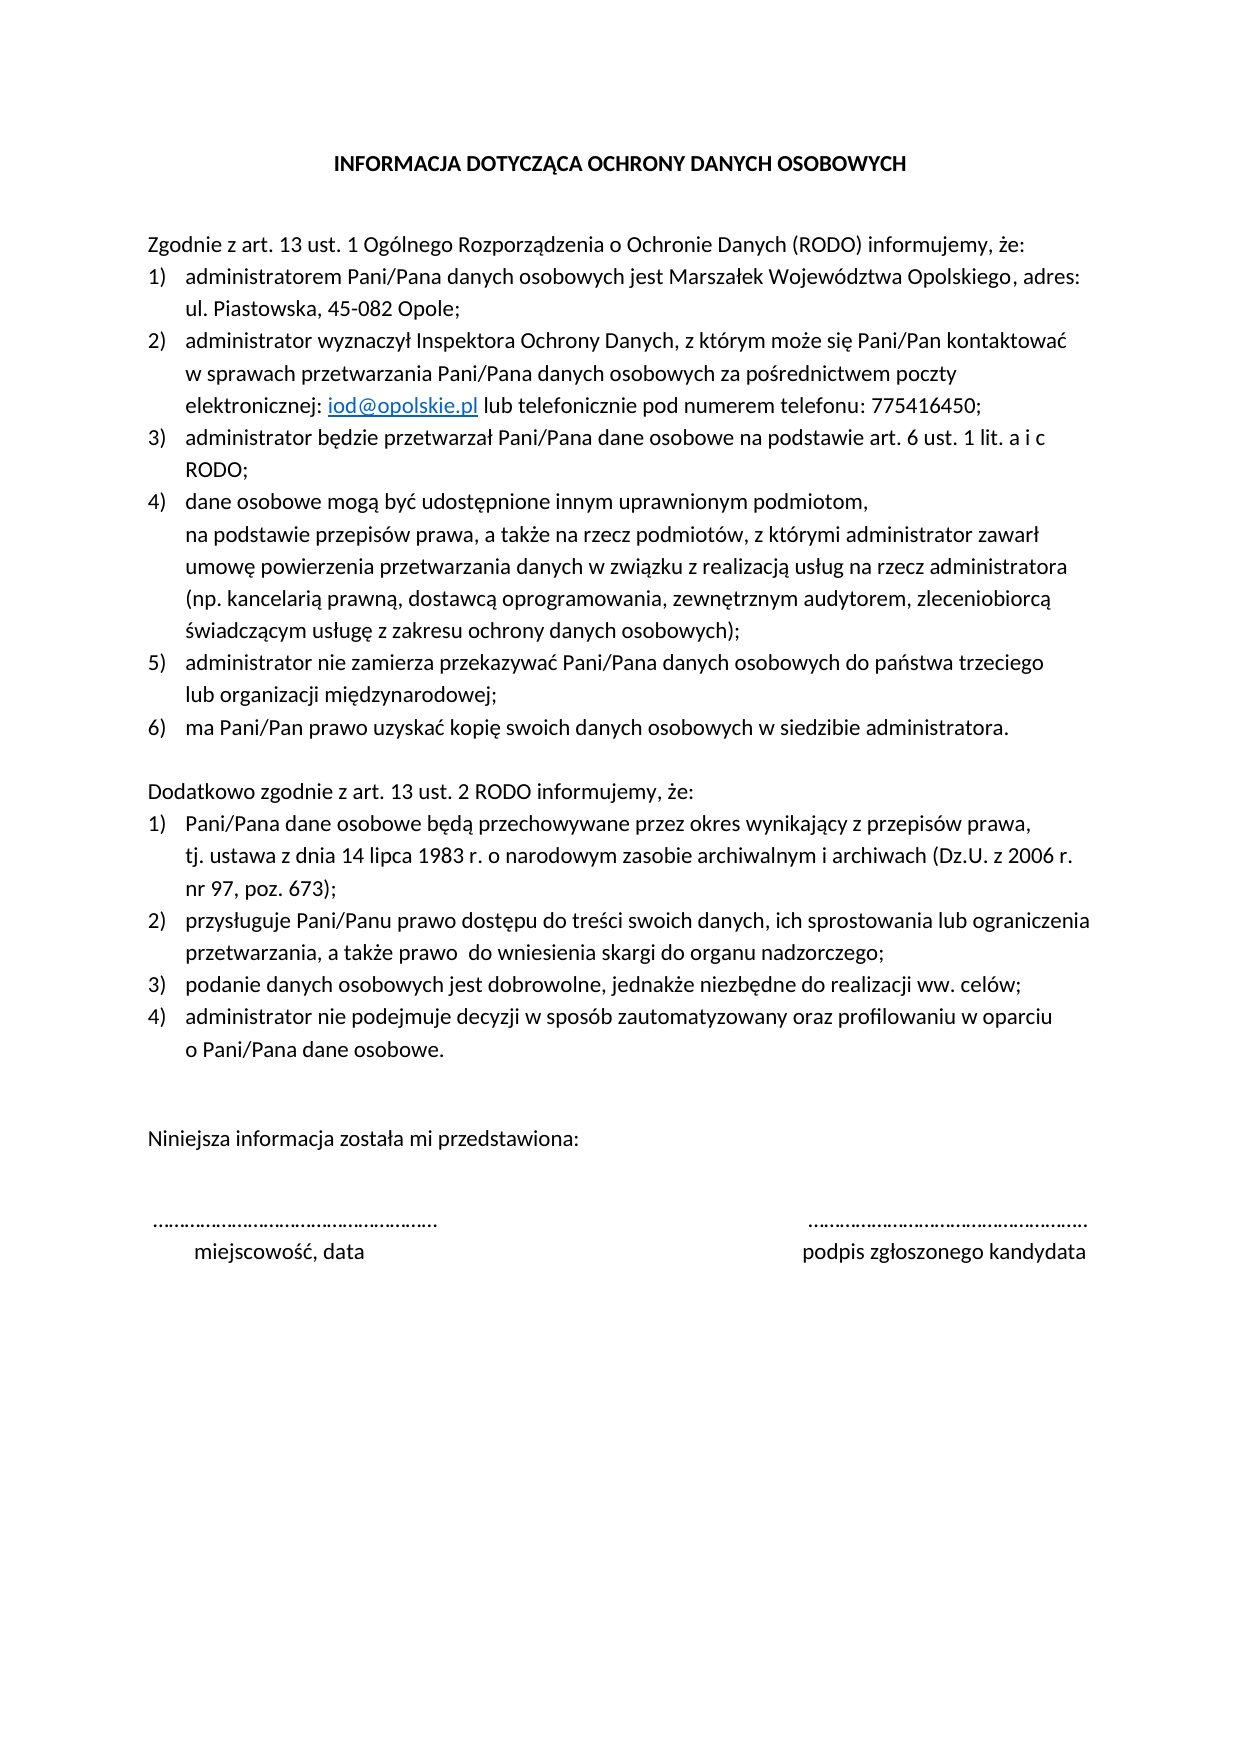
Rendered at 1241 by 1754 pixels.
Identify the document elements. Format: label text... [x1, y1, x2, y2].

list administrator nie zamierza przekazywać Pani/Pana danych osobowych do państwa trzeciego lub organizacji międzynarodowej; [148, 648, 1093, 709]
text Niniejsza informacja została mi przedstawiona: [148, 1124, 1093, 1152]
text INFORMACJA DOTYCZĄCA OCHRONY DANYCH OSOBOWYCH [148, 148, 1093, 177]
list administrator będzie przetwarzał Pani/Pana dane osobowe na podstawie art. 6 ust. 1 lit. a i c RODO; [148, 423, 1093, 483]
list dane osobowe mogą być udostępnione innym uprawnionym podmiotom, na podstawie przepisów prawa, a także na rzecz podmiotów, z którymi administrator zawarł umowę powierzenia przetwarzania danych w związku z realizacją usług na rzecz administratora (np. kancelarią prawną, dostawcą oprogramowania, zewnętrznym audytorem, zleceniobiorcą świadczącym usługę z zakresu ochrony danych osobowych); [148, 487, 1093, 644]
list ma Pani/Pan prawo uzyskać kopię swoich danych osobowych w siedzibie administratora. [148, 713, 1093, 741]
list miejscowość, data podpis zgłoszonego kandydata [148, 1237, 1093, 1265]
list administrator wyznaczył Inspektora Ochrony Danych, z którym może się Pani/Pan kontaktować w sprawach przetwarzania Pani/Pana danych osobowych za pośrednictwem poczty elektronicznej: iod@opolskie.pl lub telefonicznie pod numerem telefonu: 775416450; [148, 327, 1093, 419]
list ……………………………………………… …………………………………………….. [148, 1205, 1093, 1233]
list przysługuje Pani/Panu prawo dostępu do treści swoich danych, ich sprostowania lub ograniczenia przetwarzania, a także prawo do wniesienia skargi do organu nadzorczego; [148, 906, 1093, 966]
text Zgodnie z art. 13 ust. 1 Ogólnego Rozporządzenia o Ochronie Danych (RODO) informujemy, że: [148, 230, 1093, 258]
list administrator nie podejmuje decyzji w sposób zautomatyzowany oraz profilowaniu w oparciu o Pani/Pana dane osobowe. [148, 1002, 1093, 1063]
list administratorem Pani/Pana danych osobowych jest Marszałek Województwa Opolskiego, adres: ul. Piastowska, 45-082 Opole; [148, 262, 1093, 322]
list podanie danych osobowych jest dobrowolne, jednakże niezbędne do realizacji ww. celów; [148, 970, 1093, 998]
text Dodatkowo zgodnie z art. 13 ust. 2 RODO informujemy, że: [148, 777, 1093, 805]
list Pani/Pana dane osobowe będą przechowywane przez okres wynikający z przepisów prawa, tj. ustawa z dnia 14 lipca 1983 r. o narodowym zasobie archiwalnym i archiwach (Dz.U. z 2006 r. nr 97, poz. 673); [148, 809, 1093, 902]
